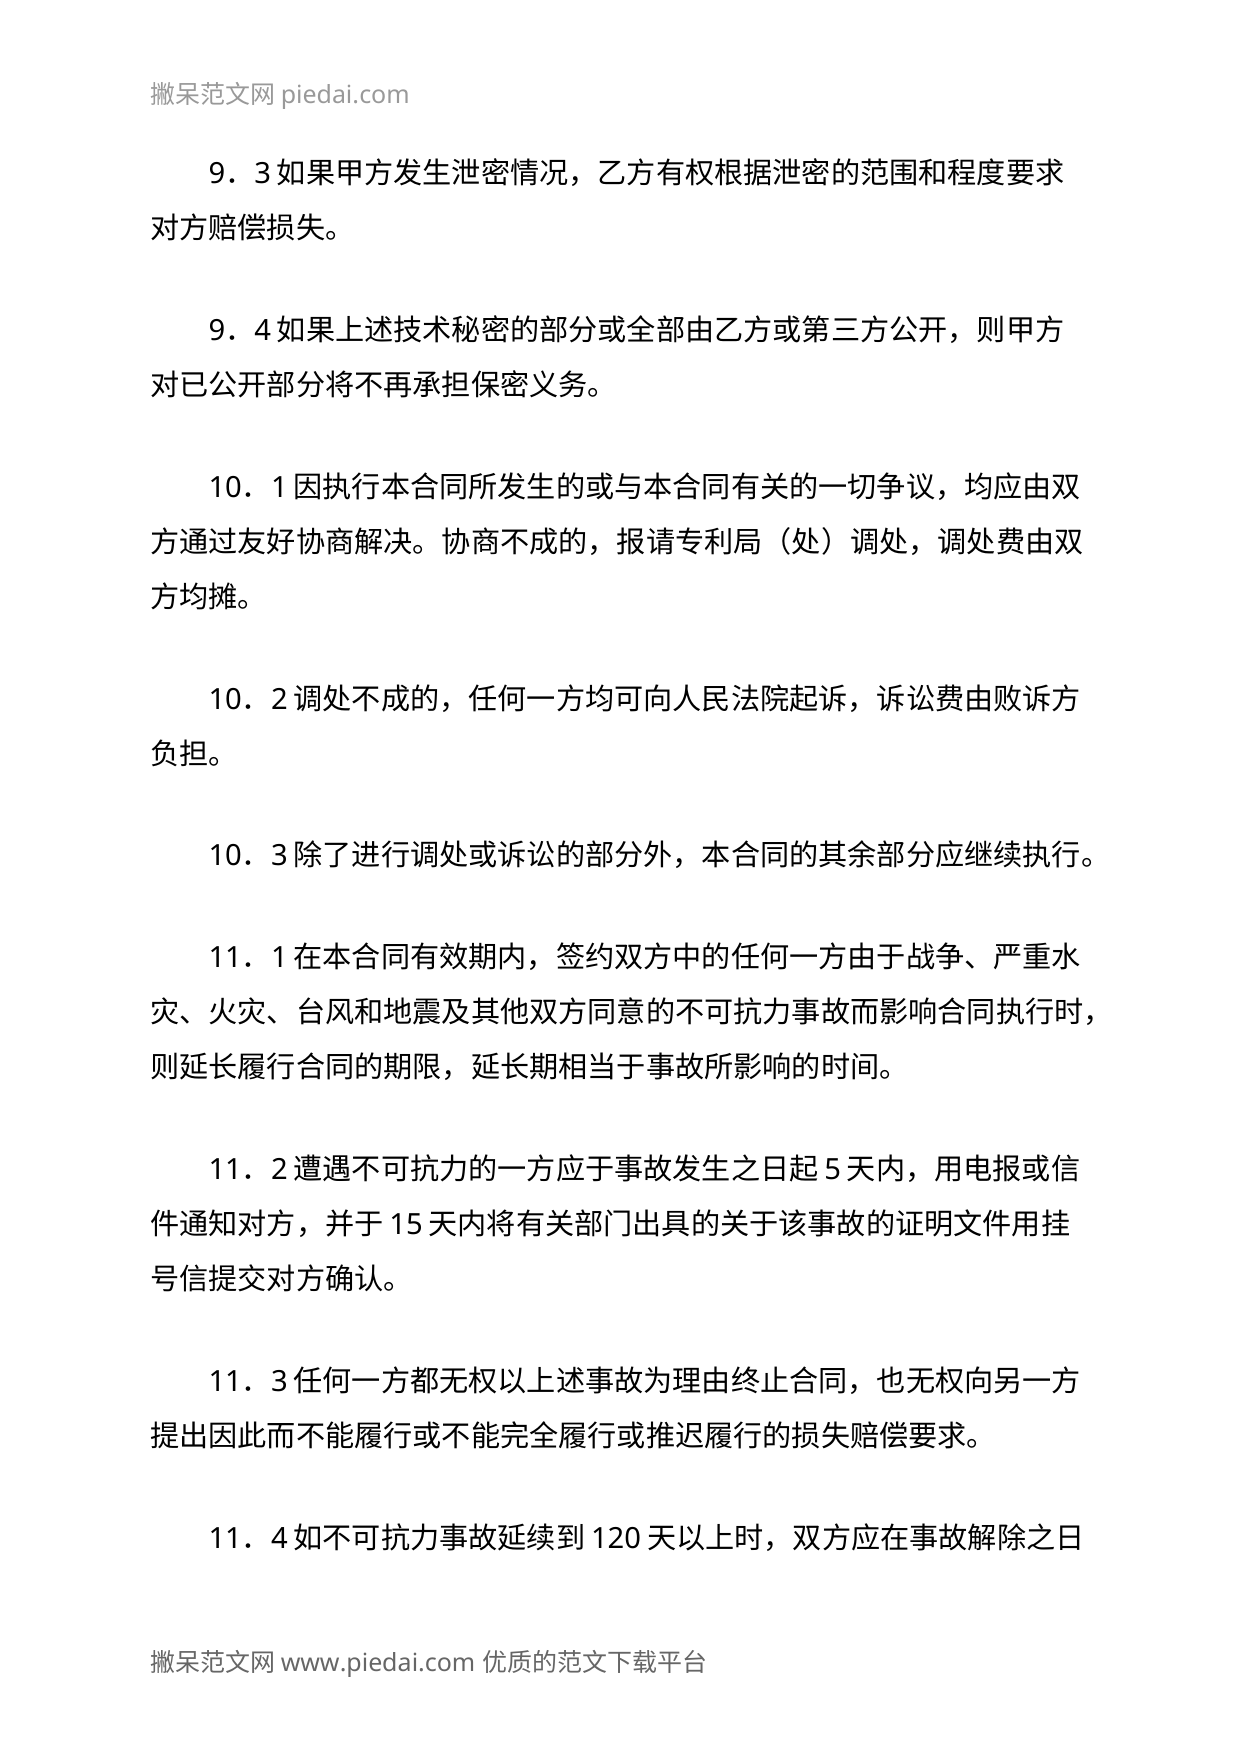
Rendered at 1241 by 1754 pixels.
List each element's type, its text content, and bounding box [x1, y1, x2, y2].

text 10．1因执行本合同所发生的或与本合同有关的一切争议，均应由双方通过友好协商解决。协商不成的，报请专利局（处）调处，调处费由双方均摊。 [150, 463, 1090, 616]
text 9．3如果甲方发生泄密情况，乙方有权根据泄密的范围和程度要求对方赔偿损失。 [150, 150, 1090, 247]
text 10．3除了进行调处或诉讼的部分外，本合同的其余部分应继续执行。 [150, 832, 1090, 874]
text 11．3任何一方都无权以上述事故为理由终止合同，也无权向另一方提出因此而不能履行或不能完全履行或推迟履行的损失赔偿要求。 [150, 1357, 1090, 1455]
text 9．4如果上述技术秘密的部分或全部由乙方或第三方公开，则甲方对已公开部分将不再承担保密义务。 [150, 307, 1090, 404]
text 11．1在本合同有效期内，签约双方中的任何一方由于战争、严重水灾、火灾、台风和地震及其他双方同意的不可抗力事故而影响合同执行时，则延长履行合同的期限，延长期相当于事故所影响的时间。 [150, 934, 1090, 1086]
text 11．2遭遇不可抗力的一方应于事故发生之日起5天内，用电报或信件通知对方，并于15天内将有关部门出具的关于该事故的证明文件用挂号信提交对方确认。 [150, 1146, 1090, 1298]
text 10．2调处不成的，任何一方均可向人民法院起诉，诉讼费由败诉方负担。 [150, 675, 1090, 772]
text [150, 1514, 1090, 1557]
